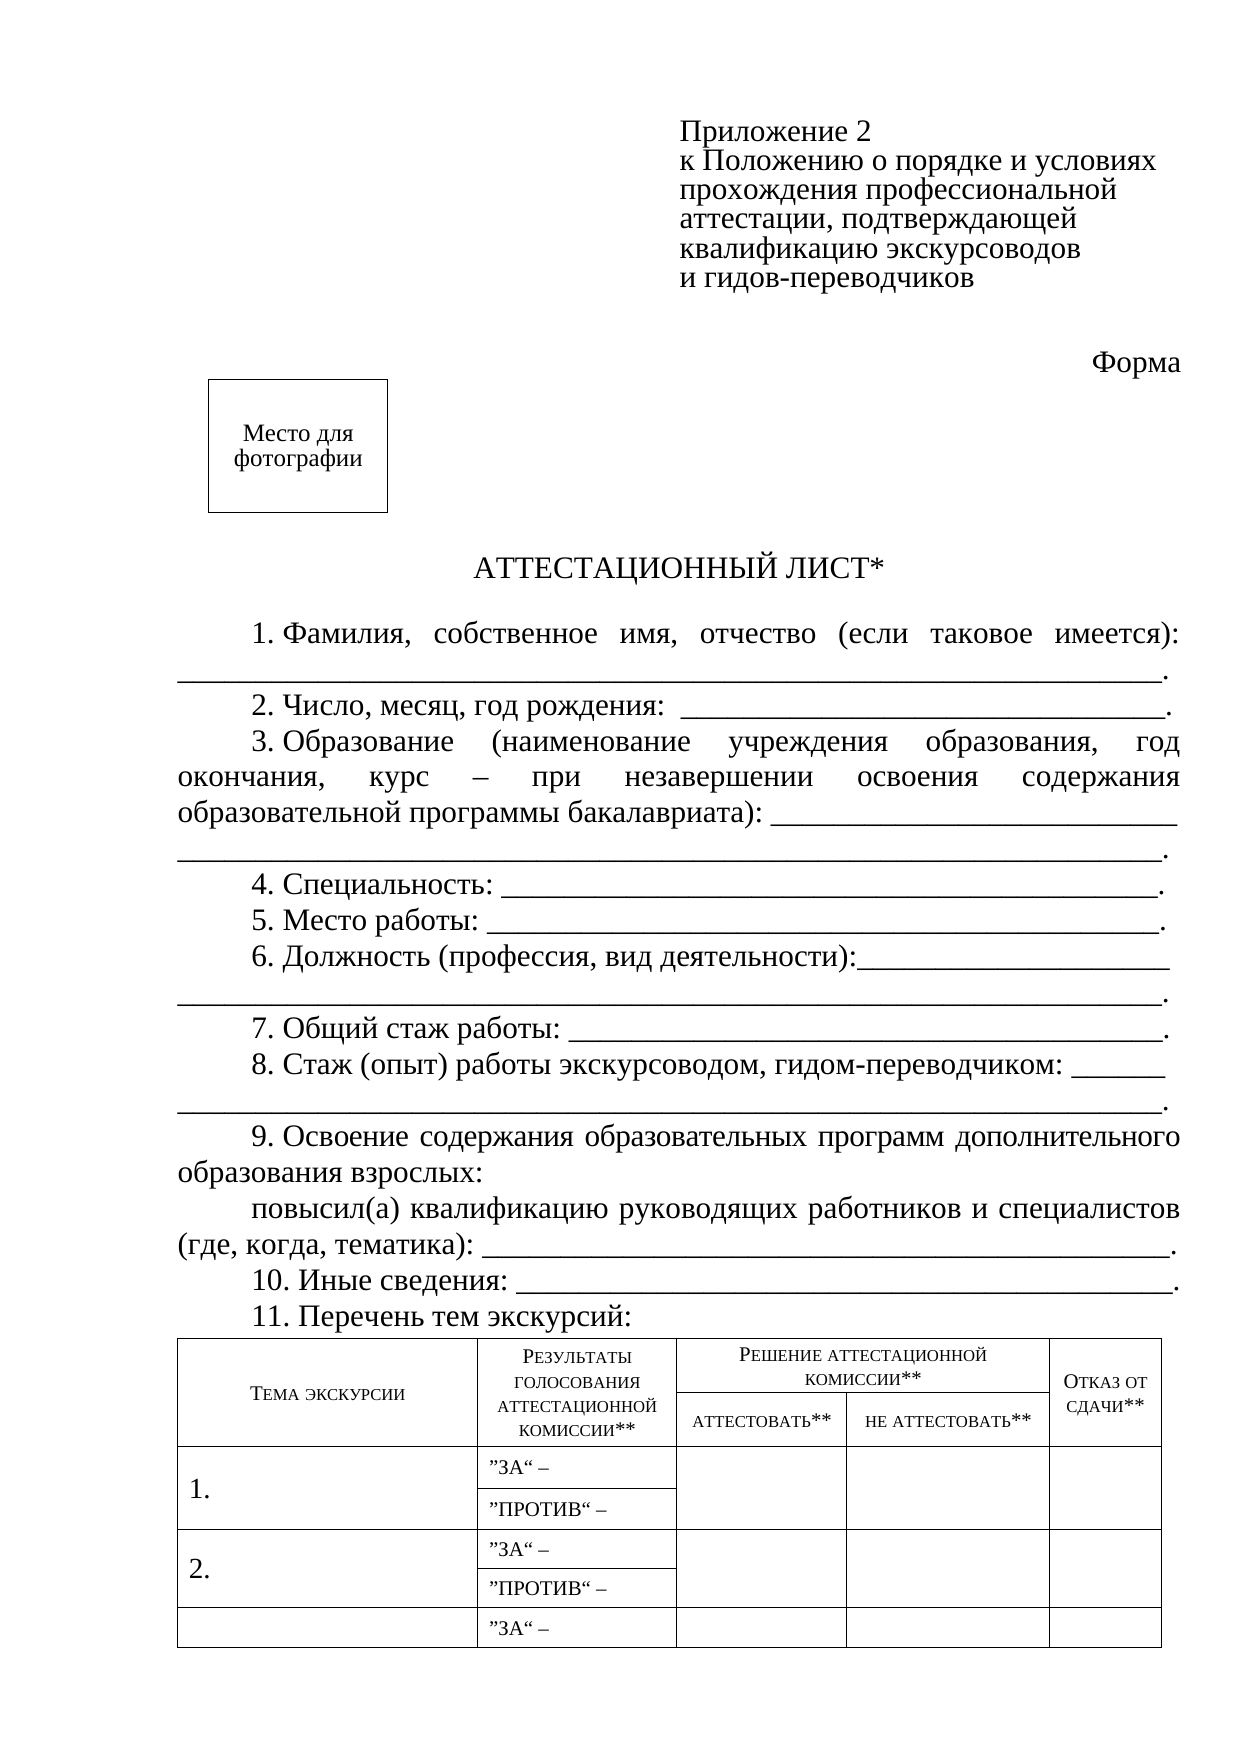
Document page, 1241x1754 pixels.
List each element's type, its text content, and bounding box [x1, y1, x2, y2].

text к Положению о порядке и условиях [679, 147, 1181, 176]
table_header Решение аттестационной комиссии** [677, 1339, 1049, 1392]
text 6. Должность (профессия, вид деятельности):____________________ [177, 937, 1181, 973]
text аттестации, подтверждающей [679, 206, 1181, 235]
text прохождения профессиональной [679, 176, 1181, 206]
table_cell не аттестовать** [847, 1393, 1049, 1446]
text 5. Место работы: ___________________________________________. [177, 901, 1181, 937]
table_cell [677, 1447, 846, 1528]
text и гидов-переводчиков [679, 264, 1181, 293]
table_cell [847, 1447, 1049, 1528]
table_cell [1050, 1530, 1161, 1607]
text 8. Стаж (опыт) работы экскурсоводом, гидом-переводчиком: ______ [177, 1045, 1181, 1081]
table_cell ”ЗА“ – [478, 1608, 676, 1647]
text _______________________________________________________________. [177, 829, 1181, 866]
text 4. Специальность: __________________________________________. [177, 866, 1181, 901]
text 10. Иные сведения: __________________________________________. [177, 1261, 1181, 1297]
text АТТЕСТАЦИОННЫЙ ЛИСТ* [177, 549, 1181, 585]
table_cell 2. [178, 1530, 477, 1607]
text 9. Освоение содержания образовательных программ дополнительного образования взрослых: [177, 1117, 1181, 1189]
table_header Тема экскурсии [178, 1339, 477, 1446]
table_cell [677, 1530, 846, 1607]
text 2. Число, месяц, год рождения: _______________________________. [177, 686, 1181, 722]
table_cell [677, 1608, 846, 1647]
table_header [478, 1339, 676, 1446]
text _______________________________________________________________. [177, 973, 1181, 1009]
table_cell [1050, 1608, 1161, 1647]
text Приложение 2 [679, 118, 1181, 147]
table_cell ”ПРОТИВ“ – [478, 1489, 676, 1528]
table_cell аттестовать** [677, 1393, 846, 1446]
table_header Отказ от сдачи** [1050, 1339, 1161, 1446]
text 7. Общий стаж работы: ______________________________________. [177, 1009, 1181, 1045]
table_cell [1050, 1447, 1161, 1528]
text 3. Образование (наименование учреждения образования, год окончания, курс – при незавершении освоения содержания образовательной программы бакалавриата): __________________________ [177, 722, 1181, 829]
table_cell 3. [178, 1608, 477, 1647]
table_cell 1. [178, 1447, 477, 1528]
text 11. Перечень тем экскурсий: [177, 1297, 1181, 1333]
table_cell [847, 1608, 1049, 1647]
text 1. Фамилия, собственное имя, отчество (если таковое имеется): _______________________________________________________________. [177, 614, 1181, 686]
text повысил(а) квалификацию руководящих работников и специалистов (где, когда, тематика): ____________________________________________. [177, 1189, 1181, 1261]
table_header Место для фотографии [209, 380, 387, 512]
text _______________________________________________________________. [177, 1081, 1181, 1117]
table_cell ”ЗА“ – [478, 1530, 676, 1568]
table_cell [847, 1530, 1049, 1607]
text квалификацию экскурсоводов [679, 235, 1181, 264]
table_cell ”ПРОТИВ“ – [478, 1569, 676, 1607]
text Форма [177, 343, 1181, 379]
table_cell ”ЗА“ – [478, 1447, 676, 1487]
